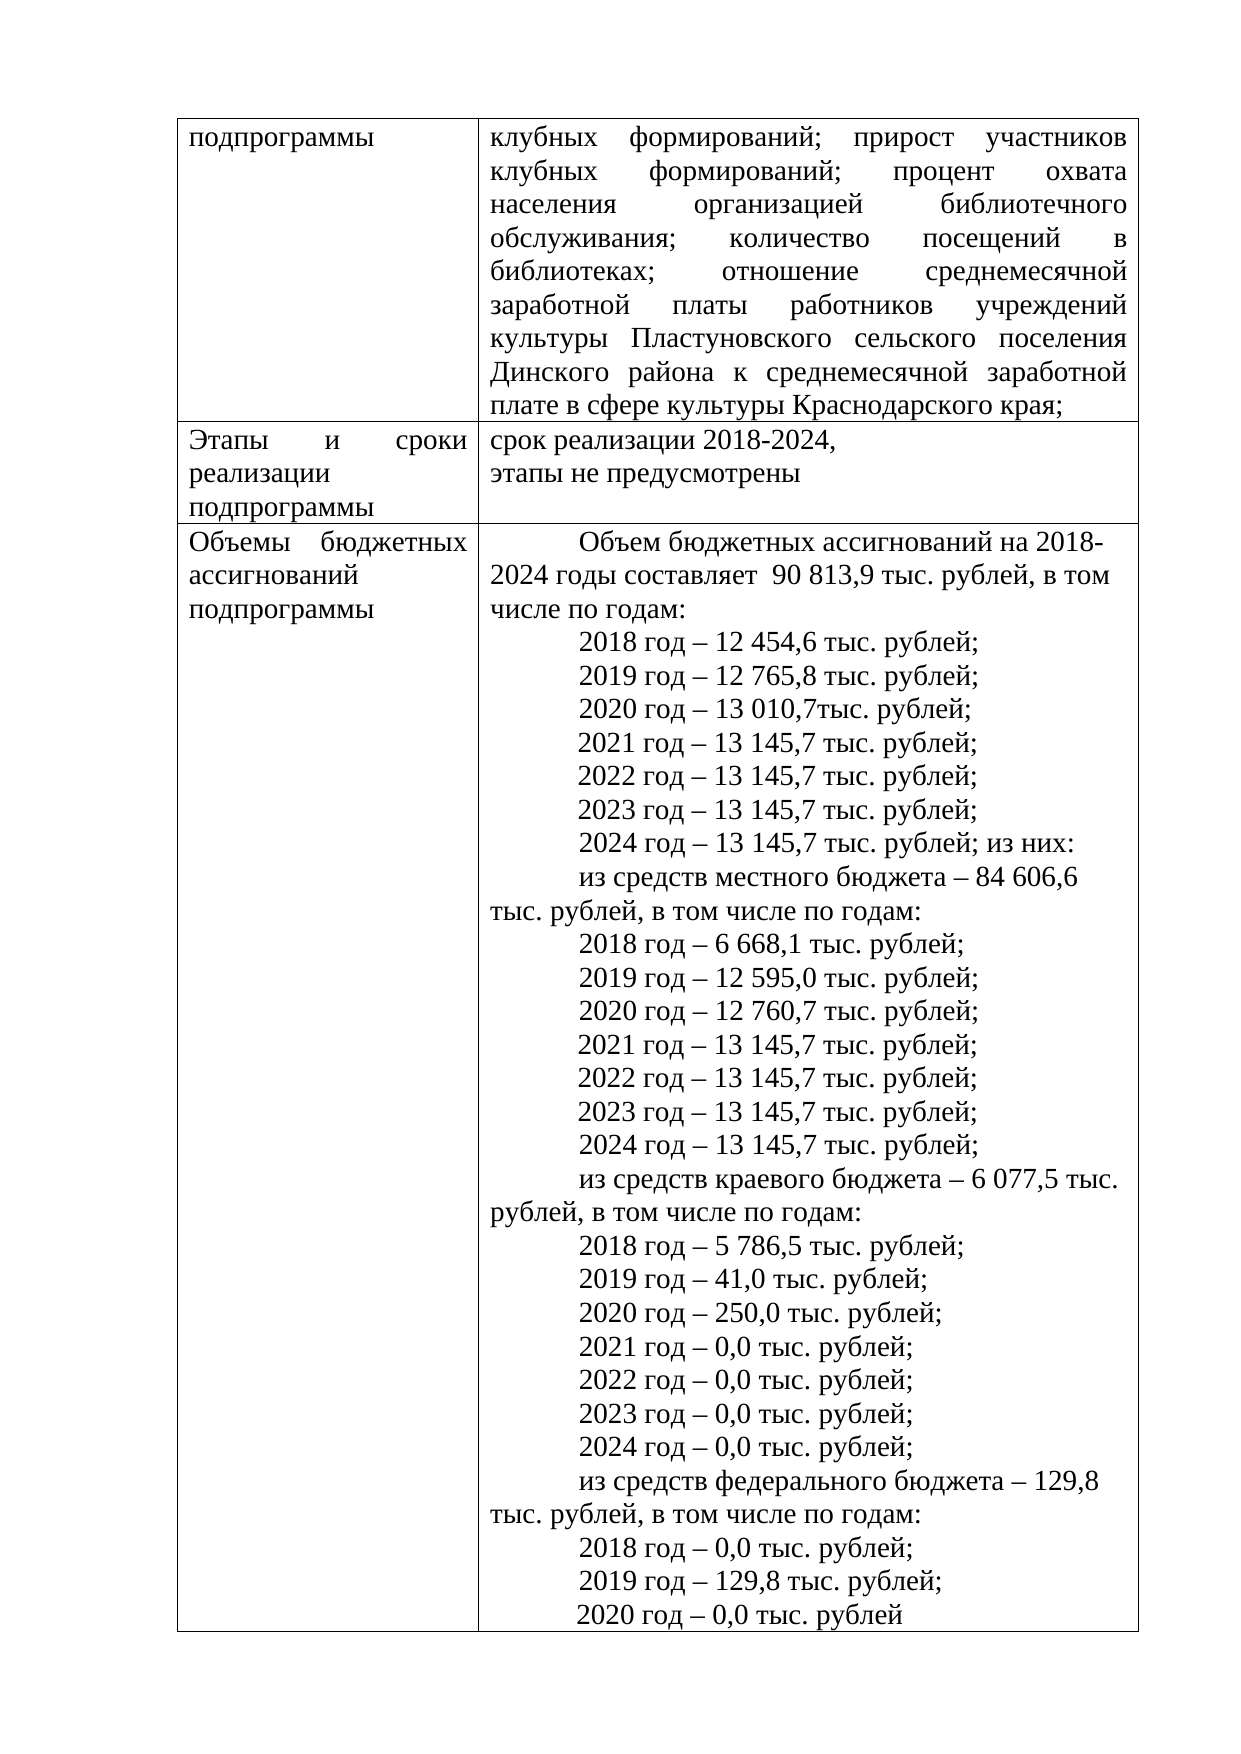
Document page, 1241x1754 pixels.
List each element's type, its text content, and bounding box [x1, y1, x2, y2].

table_cell Этапы и сроки реализации подпрограммы [178, 422, 478, 523]
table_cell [178, 524, 478, 1631]
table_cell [479, 524, 1138, 1631]
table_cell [479, 119, 1138, 421]
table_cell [178, 119, 478, 421]
table_cell срок реализации 2018-2024, этапы не предусмотрены [479, 422, 1138, 523]
